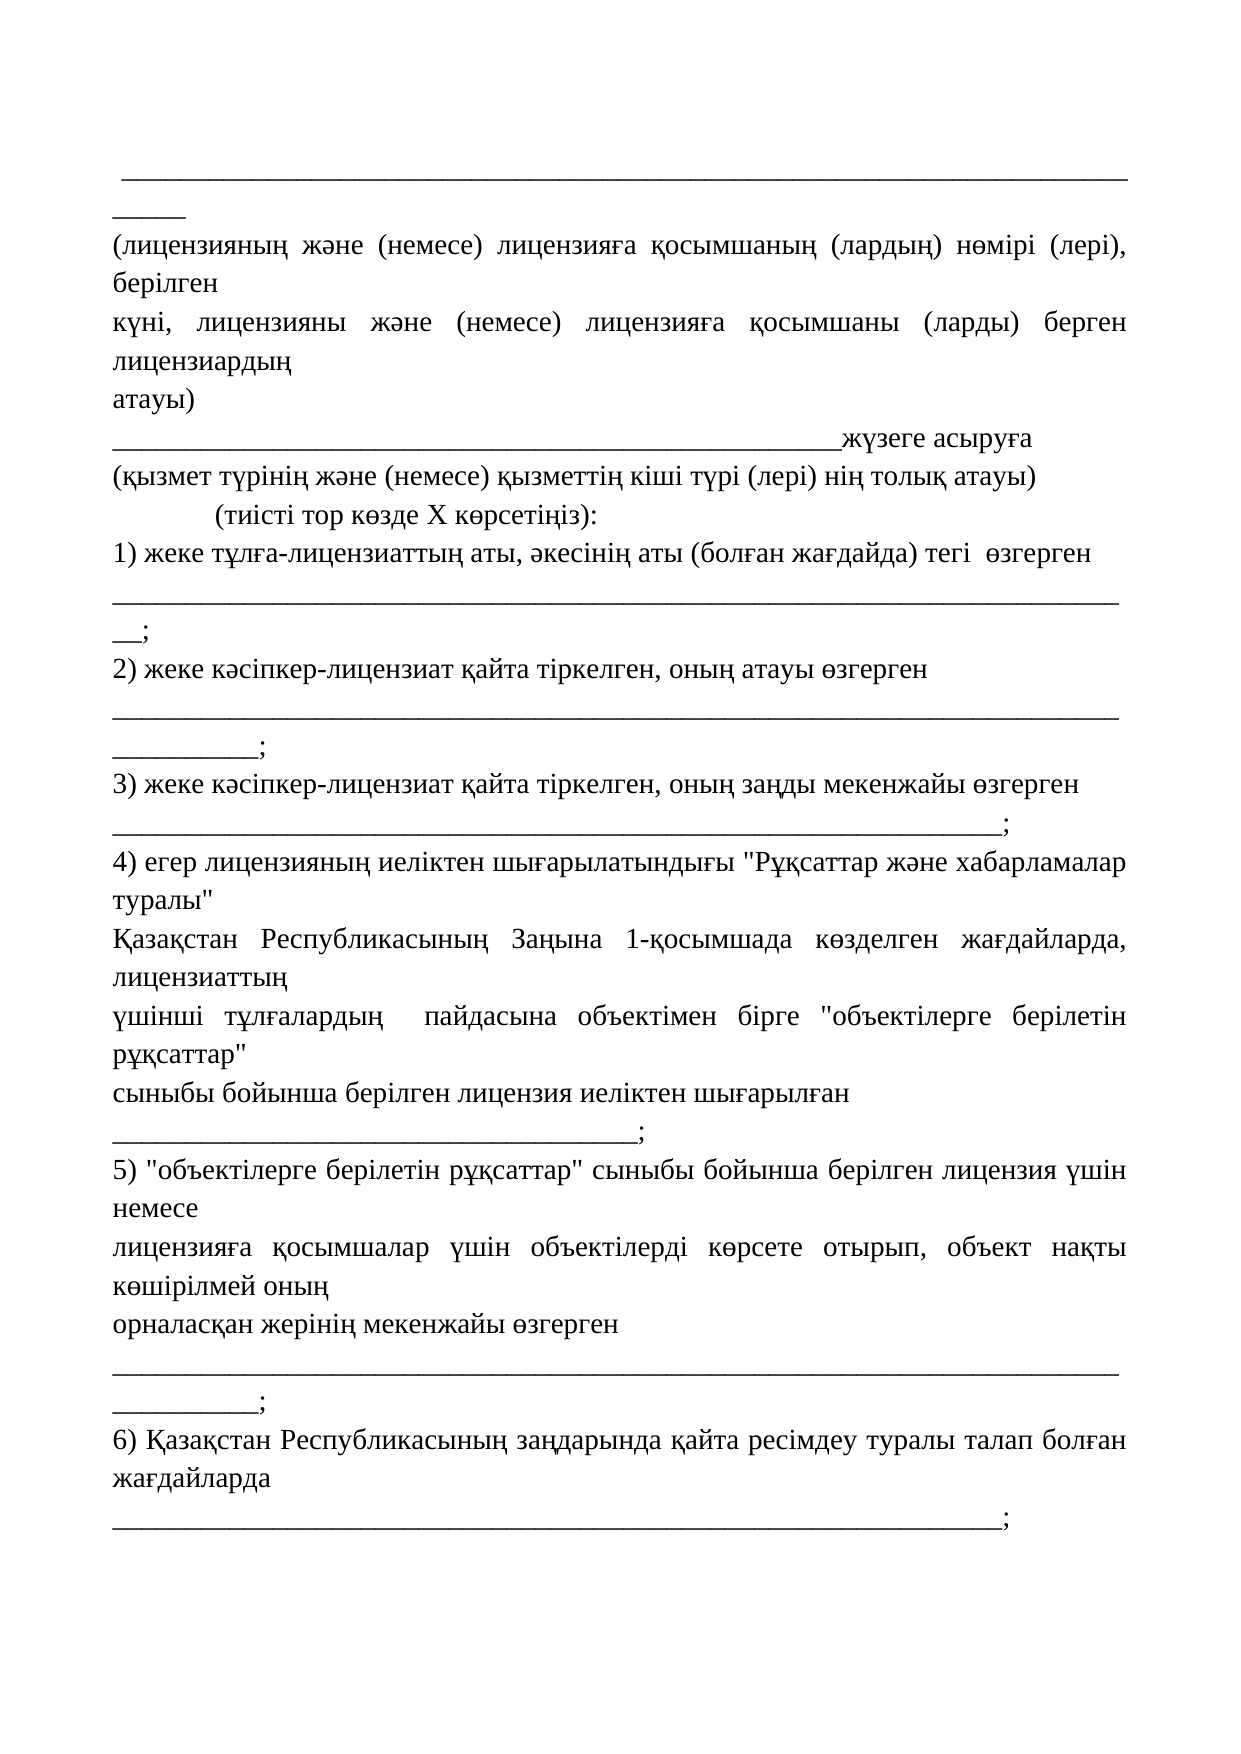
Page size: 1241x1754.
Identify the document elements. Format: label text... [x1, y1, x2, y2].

text __________________________________________________________________________ [112, 150, 1128, 222]
text Қазақстан Республикасының Заңына 1-қосымшада көзделген жағдайларда, лицензиаттың [112, 921, 1128, 993]
text 4) егер лицензияның иеліктен шығарылатындығы "Рұқсаттар және хабарламалар туралы" [112, 844, 1128, 916]
text (лицензияның және (немесе) лицензияға қосымшаның (лардың) нөмірі (лері), берілген [112, 227, 1128, 299]
text _____________________________________________________________; [112, 805, 1128, 839]
text 2) жеке кәсіпкер-лицензиат қайта тіркелген, оның атауы өзгерген [112, 651, 1128, 684]
text _____________________________________________________________; [112, 1499, 1128, 1532]
text _______________________________________________________________________________; [112, 689, 1128, 762]
text күні, лицензияны және (немесе) лицензияға қосымшаны (ларды) берген лицензиардың [112, 304, 1128, 376]
text ____________________________________; [112, 1113, 1128, 1147]
text лицензияға қосымшалар үшін объектілерді көрсете отырып, объект нақты көшірілмей оның [112, 1229, 1128, 1301]
text сыныбы бойынша берілген лицензия иеліктен шығарылған [112, 1075, 1128, 1108]
text орналасқан жерінің мекенжайы өзгерген [112, 1306, 1128, 1340]
text атауы) [112, 381, 1128, 415]
text 6) Қазақстан Республикасының заңдарында қайта ресімдеу туралы талап болған жағдайларда [112, 1422, 1128, 1494]
text (тиісті тор көзде Х көрсетіңіз): [112, 497, 1128, 530]
text 5) "объектілерге берілетін рұқсаттар" сыныбы бойынша берілген лицензия үшін немесе [112, 1152, 1128, 1224]
text 3) жеке кәсіпкер-лицензиат қайта тіркелген, оның заңды мекенжайы өзгерген [112, 767, 1128, 800]
text үшінші тұлғалардың пайдасына объектімен бірге "объектілерге берілетін рұқсаттар" [112, 998, 1128, 1070]
text _______________________________________________________________________; [112, 574, 1128, 646]
text (қызмет түрінің және (немесе) қызметтің кіші түрі (лері) нің толық атауы) [112, 458, 1128, 492]
text 1) жеке тұлға-лицензиаттың аты, әкесінің аты (болған жағдайда) тегі өзгерген [112, 535, 1128, 569]
text _______________________________________________________________________________; [112, 1345, 1128, 1417]
text __________________________________________________жүзеге асыруға [112, 420, 1128, 453]
